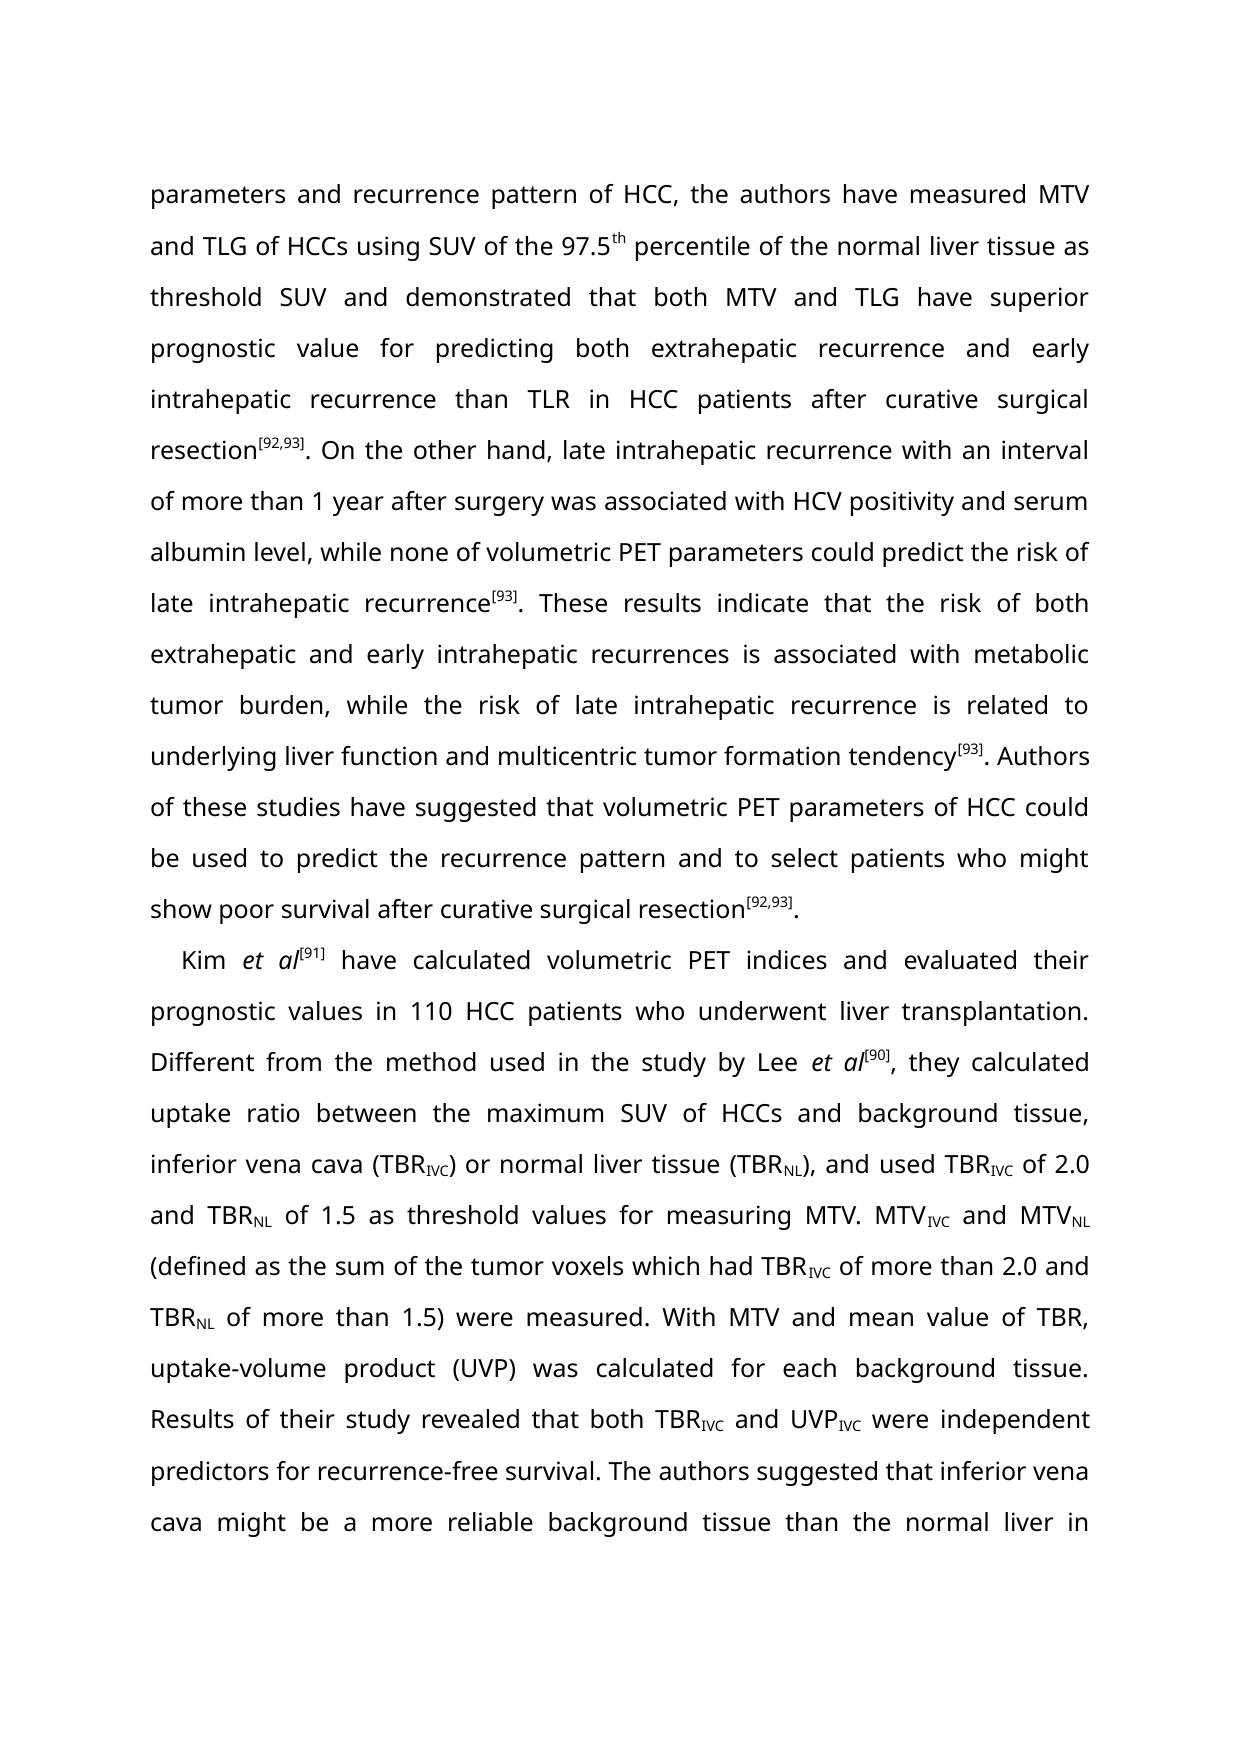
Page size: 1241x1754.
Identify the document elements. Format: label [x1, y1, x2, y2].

text [150, 177, 1090, 926]
text [150, 943, 1090, 1538]
